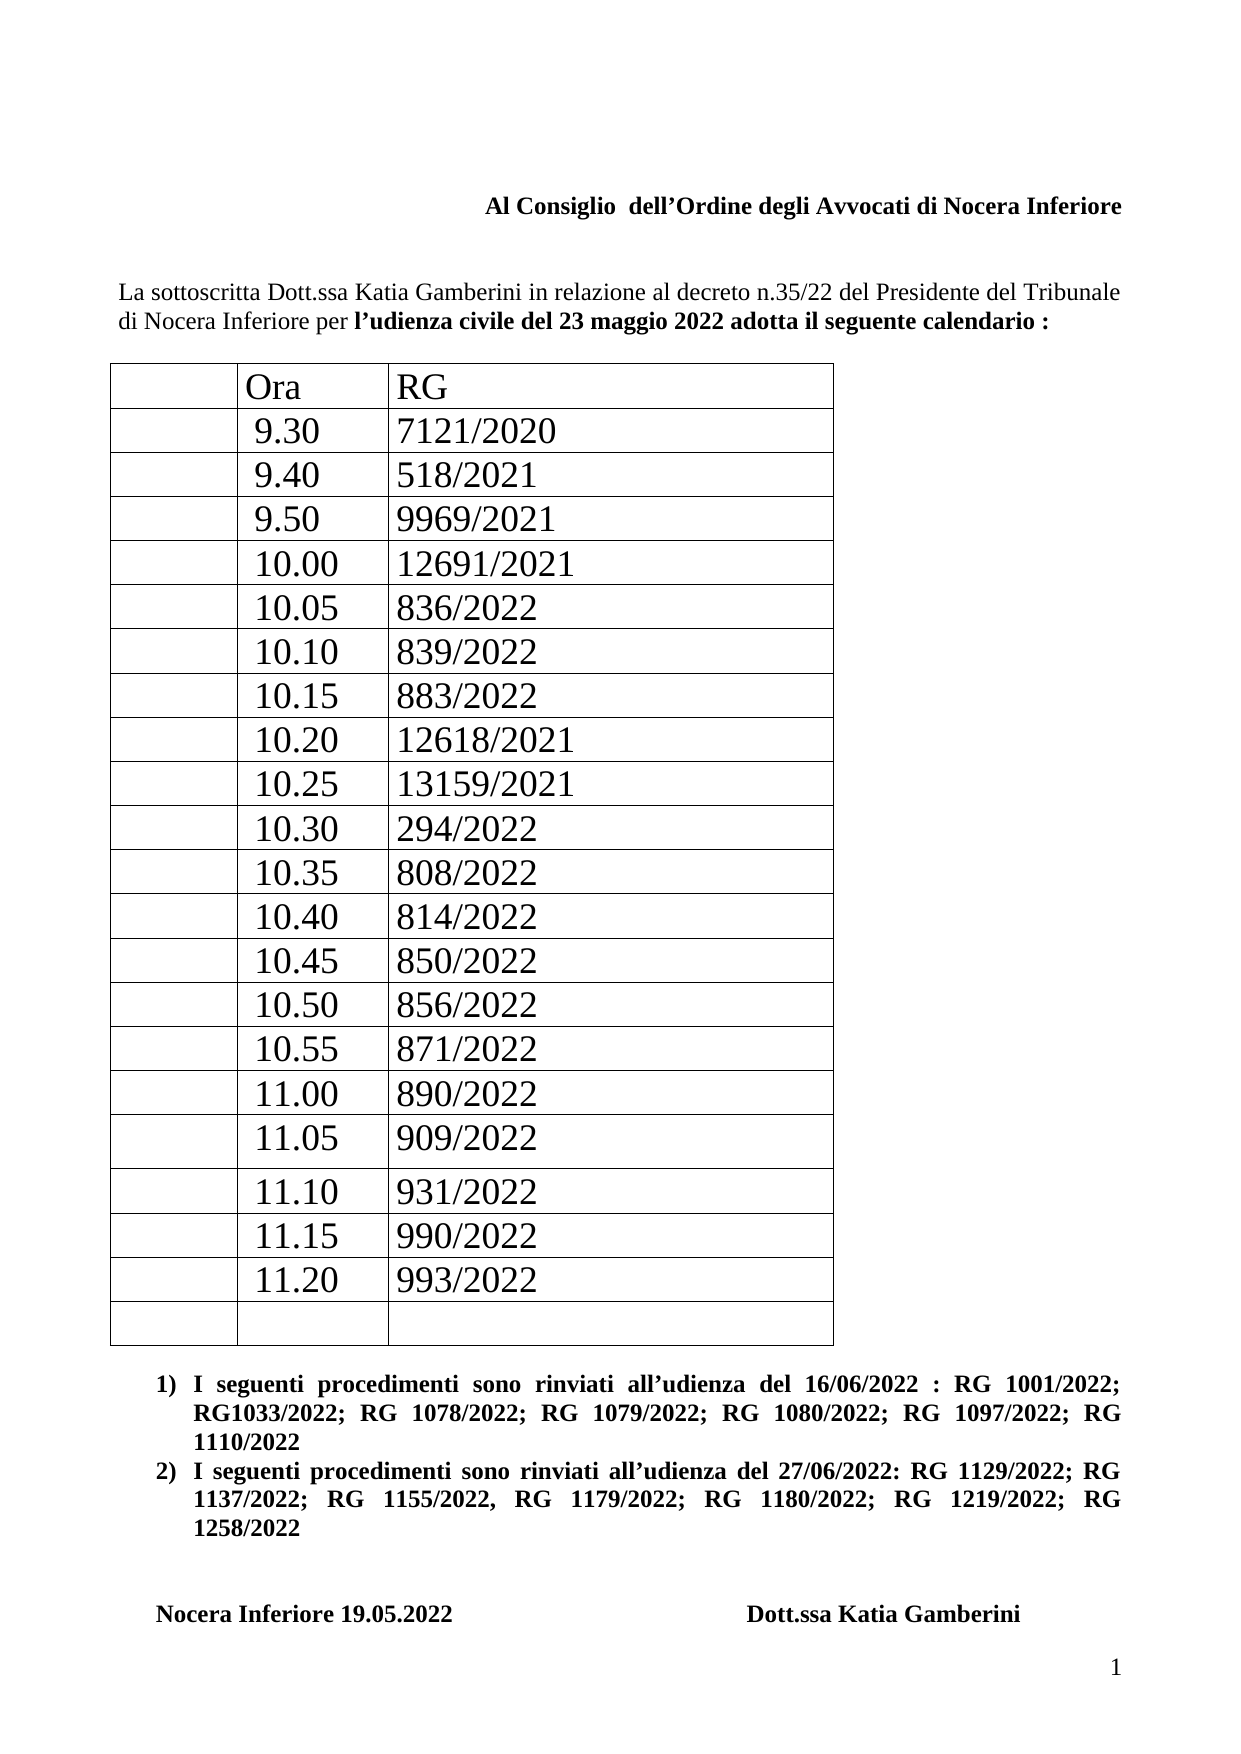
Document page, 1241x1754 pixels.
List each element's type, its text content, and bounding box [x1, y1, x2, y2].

table_cell [111, 453, 237, 496]
table_cell 11.00 [238, 1071, 388, 1114]
table_cell [111, 894, 237, 937]
table_cell 814/2022 [389, 894, 833, 937]
table_cell [111, 497, 237, 540]
table_header RG [389, 364, 833, 407]
table_cell 890/2022 [389, 1071, 833, 1114]
table_cell 10.40 [238, 894, 388, 937]
table_cell 871/2022 [389, 1027, 833, 1070]
text Al Consiglio dell’Ordine degli Avvocati di Nocera Inferiore [118, 191, 1122, 219]
table_cell [389, 1302, 833, 1345]
table_cell 10.00 [238, 541, 388, 584]
table_cell 11.20 [238, 1258, 388, 1301]
table_cell [111, 541, 237, 584]
table_cell [111, 1169, 237, 1212]
table_cell 856/2022 [389, 983, 833, 1026]
table_cell 11.05 [238, 1115, 388, 1168]
table_cell 13159/2021 [389, 762, 833, 805]
table_cell 10.30 [238, 806, 388, 849]
table_cell 9969/2021 [389, 497, 833, 540]
table_cell 909/2022 [389, 1115, 833, 1168]
list I seguenti procedimenti sono rinviati all’udienza del 27/06/2022: RG 1129/2022; RG 1137/2022; RG 1155/2022, RG 1179/2022; RG 1180/2022; RG 1219/2022; RG 1258/2022 [156, 1456, 1122, 1542]
table_cell 9.30 [238, 409, 388, 452]
table_cell [111, 762, 237, 805]
table_cell 993/2022 [389, 1258, 833, 1301]
table_cell 10.50 [238, 983, 388, 1026]
table_cell [111, 1027, 237, 1070]
table_cell 11.10 [238, 1169, 388, 1212]
table_cell 931/2022 [389, 1169, 833, 1212]
table_cell [111, 629, 237, 672]
table_header Ora [238, 364, 388, 407]
table_cell 808/2022 [389, 850, 833, 893]
table_cell [111, 939, 237, 982]
table_cell 12691/2021 [389, 541, 833, 584]
table_cell [111, 1115, 237, 1168]
table_cell [111, 1214, 237, 1257]
table_cell [111, 409, 237, 452]
table_cell [111, 1258, 237, 1301]
table_cell [111, 585, 237, 628]
table_cell 10.20 [238, 718, 388, 761]
table_cell 9.50 [238, 497, 388, 540]
text Nocera Inferiore 19.05.2022 Dott.ssa Katia Gamberini [156, 1599, 1122, 1628]
table_cell [111, 983, 237, 1026]
table_cell 850/2022 [389, 939, 833, 982]
table_cell 294/2022 [389, 806, 833, 849]
table_cell 10.10 [238, 629, 388, 672]
table_cell 10.05 [238, 585, 388, 628]
table_cell [111, 806, 237, 849]
table_cell 10.25 [238, 762, 388, 805]
table_cell 836/2022 [389, 585, 833, 628]
table_cell 518/2021 [389, 453, 833, 496]
table_cell 10.15 [238, 674, 388, 717]
list I seguenti procedimenti sono rinviati all’udienza del 16/06/2022 : RG 1001/2022; RG1033/2022; RG 1078/2022; RG 1079/2022; RG 1080/2022; RG 1097/2022; RG 1110/2022 [156, 1369, 1122, 1456]
table_cell [111, 1302, 237, 1345]
table_cell [111, 850, 237, 893]
table_cell 9.40 [238, 453, 388, 496]
table_header [111, 364, 237, 407]
table_cell [238, 1302, 388, 1345]
table_cell 883/2022 [389, 674, 833, 717]
table_cell [111, 674, 237, 717]
table_cell 12618/2021 [389, 718, 833, 761]
table_cell [111, 718, 237, 761]
table_cell 10.55 [238, 1027, 388, 1070]
table_cell 10.35 [238, 850, 388, 893]
table_cell 11.15 [238, 1214, 388, 1257]
table_cell 7121/2020 [389, 409, 833, 452]
table_cell 990/2022 [389, 1214, 833, 1257]
table_cell 10.45 [238, 939, 388, 982]
table_cell [111, 1071, 237, 1114]
text La sottoscritta Dott.ssa Katia Gamberini in relazione al decreto n.35/22 del Presidente del Tribunale di Nocera Inferiore per l’udienza civile del 23 maggio 2022 adotta il seguente calendario : [118, 277, 1122, 334]
table_cell 839/2022 [389, 629, 833, 672]
